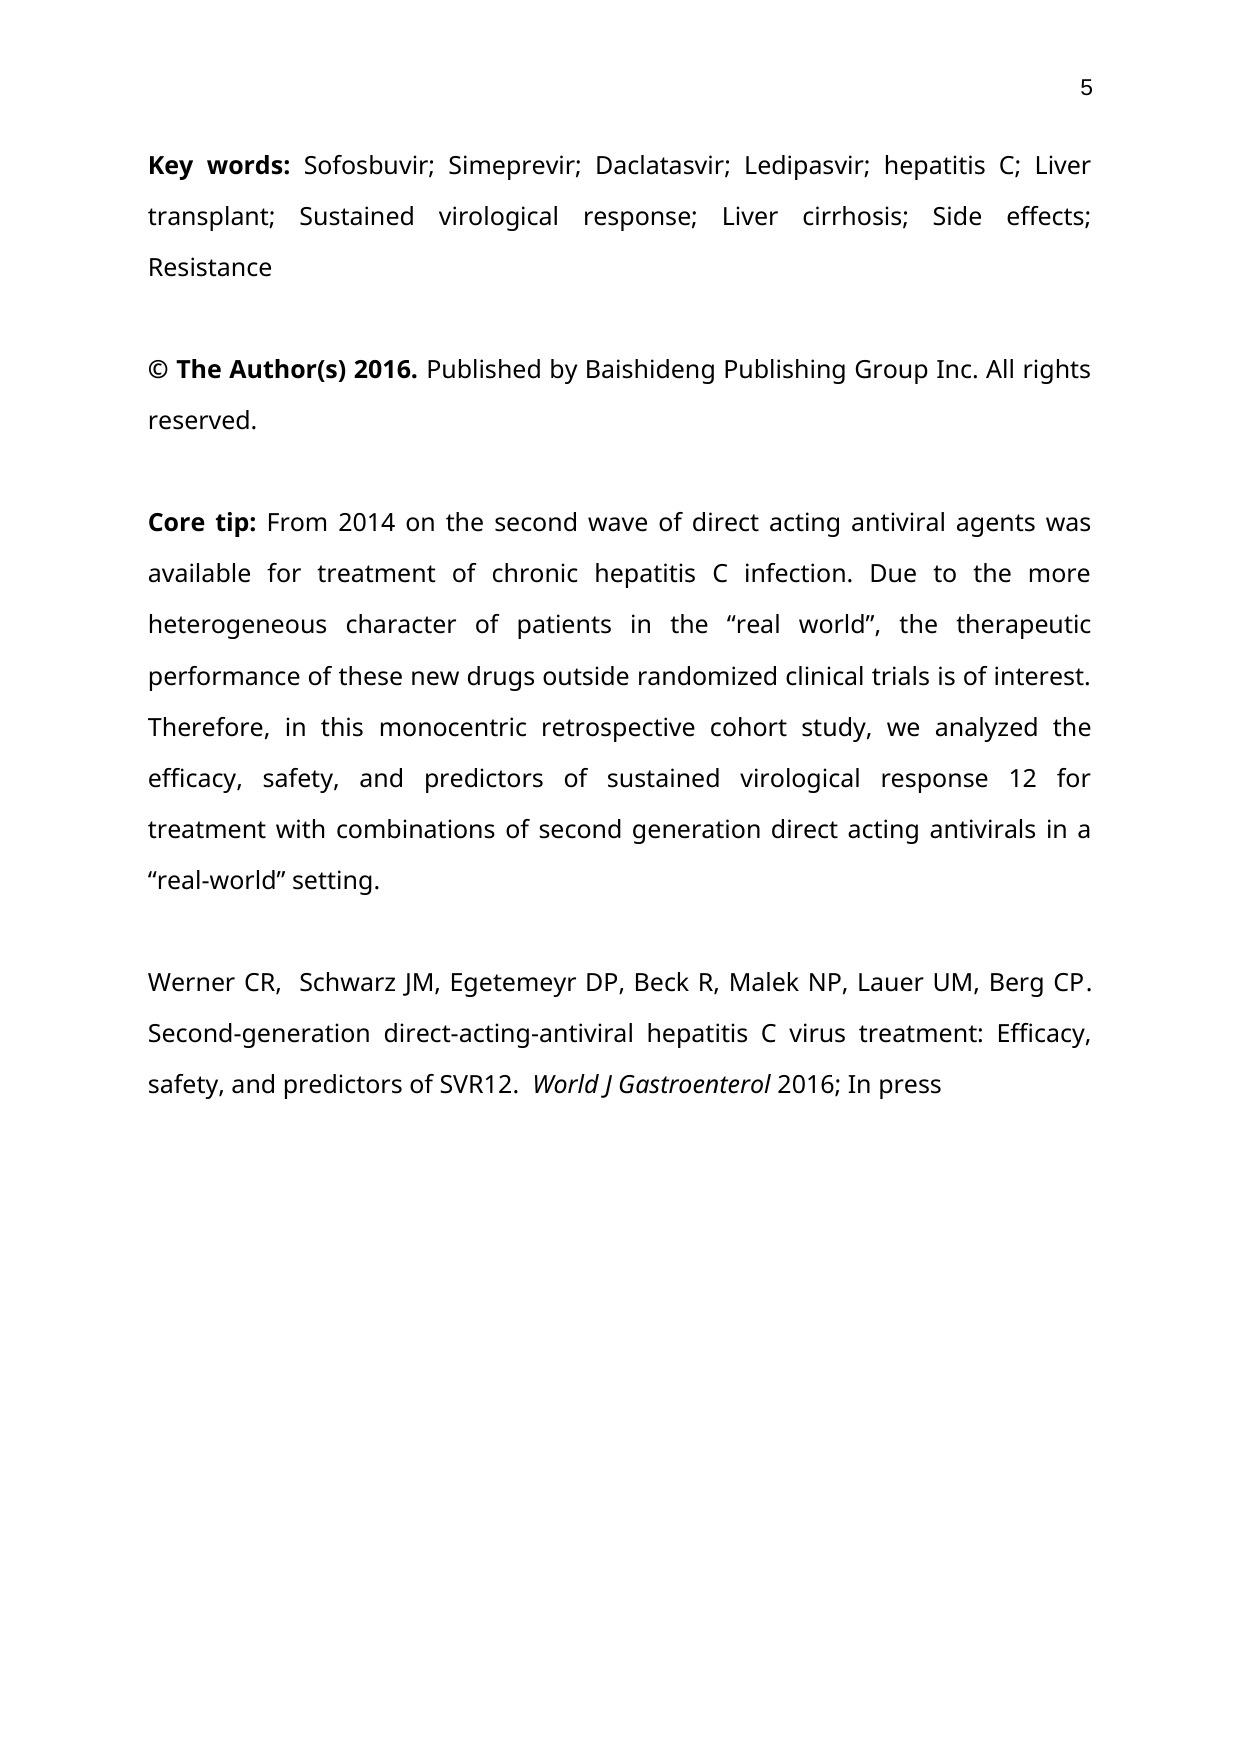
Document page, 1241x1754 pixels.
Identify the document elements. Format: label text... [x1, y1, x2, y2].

text Core tip: From 2014 on the second wave of direct acting antiviral agents was available for treatment of chronic hepatitis C infection. Due to the more heterogeneous character of patients in the “real world”, the therapeutic performance of these new drugs outside randomized clinical trials is of interest. Therefore, in this monocentric retrospective cohort study, we analyzed the efficacy, safety, and predictors of sustained virological response 12 for treatment with combinations of second generation direct acting antivirals in a “real-world” setting. [148, 505, 1092, 896]
text Key words: Sofosbuvir; Simeprevir; Daclatasvir; Ledipasvir; hepatitis C; Liver transplant; Sustained virological response; Liver cirrhosis; Side effects; Resistance [148, 148, 1092, 284]
text Werner CR, Schwarz JM, Egetemeyr DP, Beck R, Malek NP, Lauer UM, Berg CP. Second-generation direct-acting-antiviral hepatitis C virus treatment: Efficacy, safety, and predictors of SVR12. World J Gastroenterol 2016; In press [148, 964, 1092, 1101]
text © The Author(s) 2016. Published by Baishideng Publishing Group Inc. All rights reserved. [148, 352, 1092, 437]
